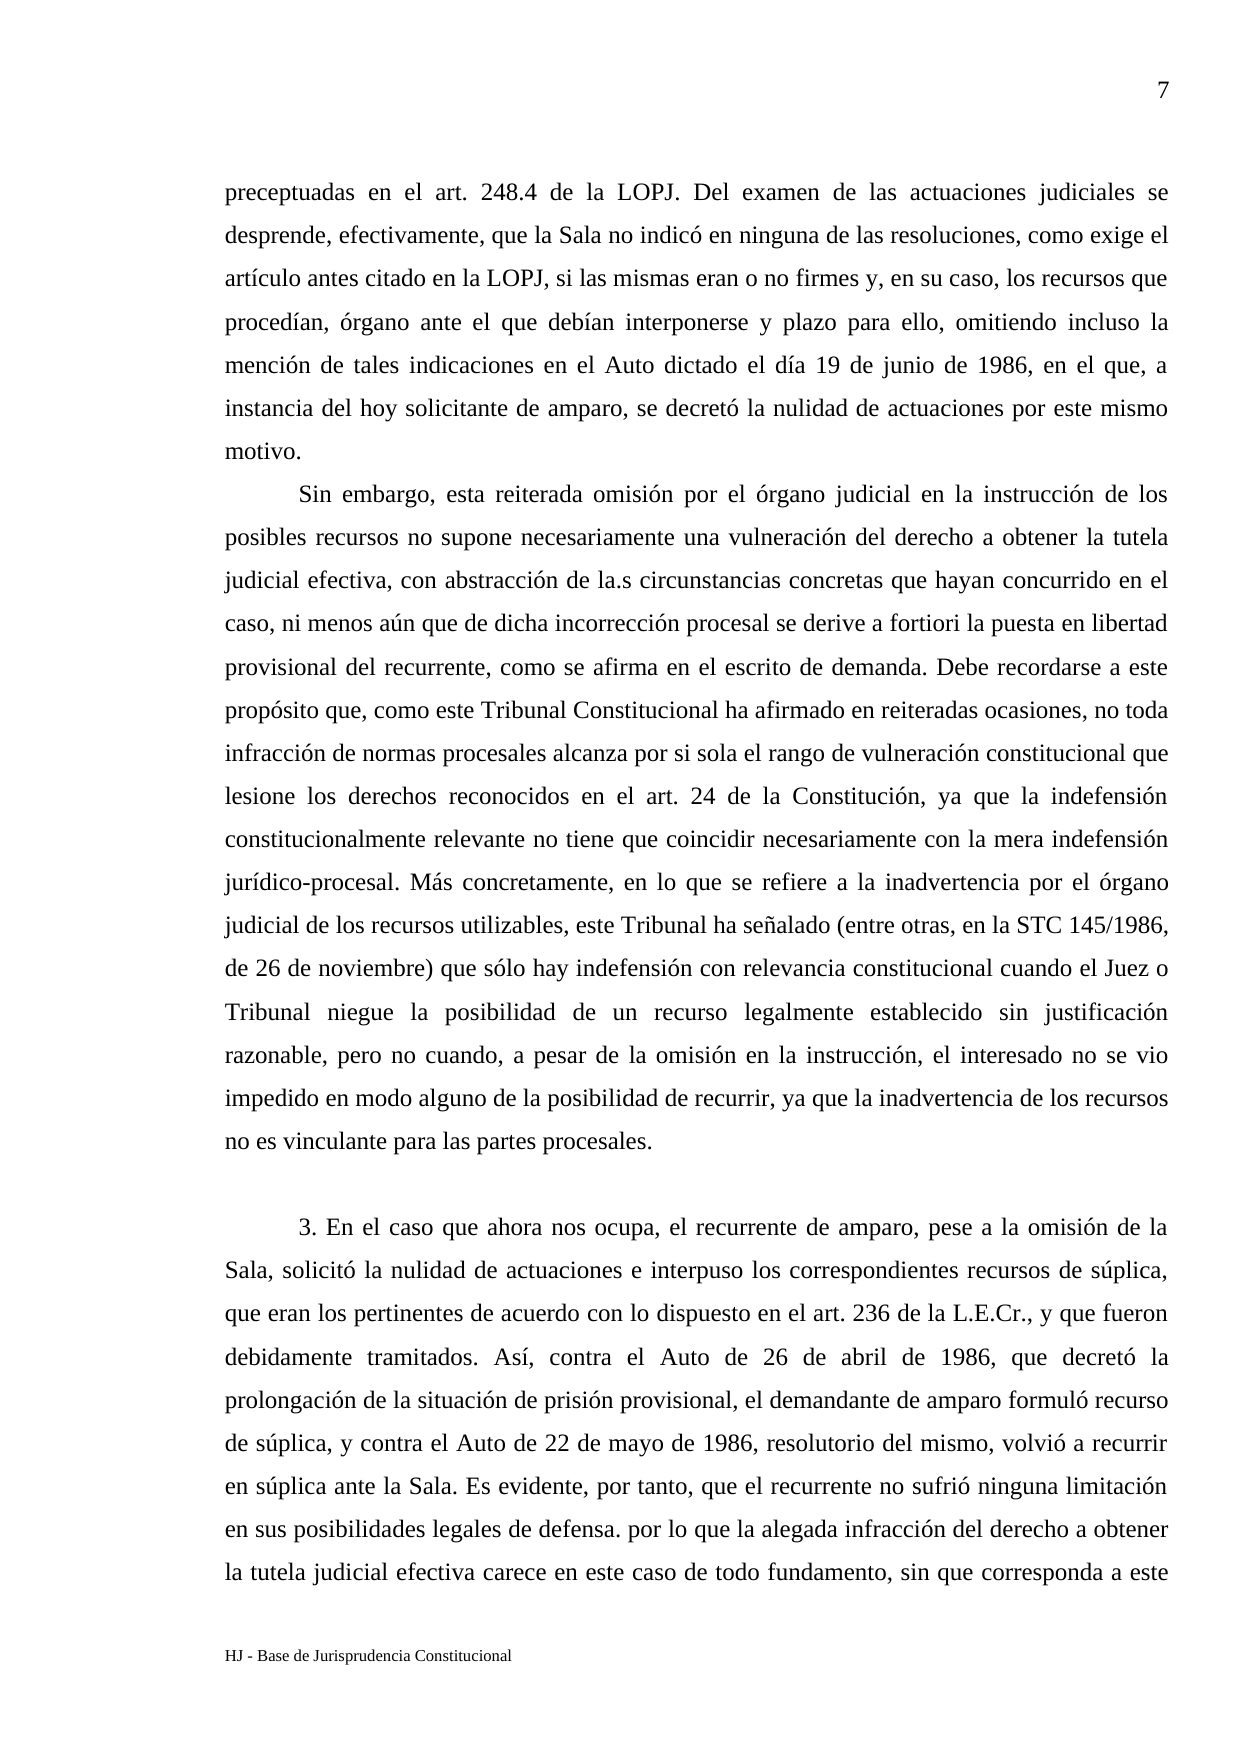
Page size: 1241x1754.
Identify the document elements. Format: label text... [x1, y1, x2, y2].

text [224, 1212, 1169, 1586]
text Sin embargo, esta reiterada omisión por el órgano judicial en la instrucción de los posibles recursos no supone necesariamente una vulneración del derecho a obtener la tutela judicial efectiva, con abstracción de la.s circunstancias concretas que hayan concurrido en el caso, ni menos aún que de dicha incorrección procesal se derive a fortiori la puesta en libertad provisional del recurrente, como se afirma en el escrito de demanda. Debe recordarse a este propósito que, como este Tribunal Constitucional ha afirmado en reiteradas ocasiones, no toda infracción de normas procesales alcanza por si sola el rango de vulneración constitucional que lesione los derechos reconocidos en el art. 24 de la Constitución, ya que la indefensión constitucionalmente relevante no tiene que coincidir necesariamente con la mera indefensión jurídico-procesal. Más concretamente, en lo que se refiere a la inadvertencia por el órgano judicial de los recursos utilizables, este Tribunal ha señalado (entre otras, en la STC 145/1986, de 26 de noviembre) que sólo hay indefensión con relevancia constitucional cuando el Juez o Tribunal niegue la posibilidad de un recurso legalmente establecido sin justificación razonable, pero no cuando, a pesar de la omisión en la instrucción, el interesado no se vio impedido en modo alguno de la posibilidad de recurrir, ya que la inadvertencia de los recursos no es vinculante para las partes procesales. [224, 479, 1169, 1155]
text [224, 177, 1169, 465]
